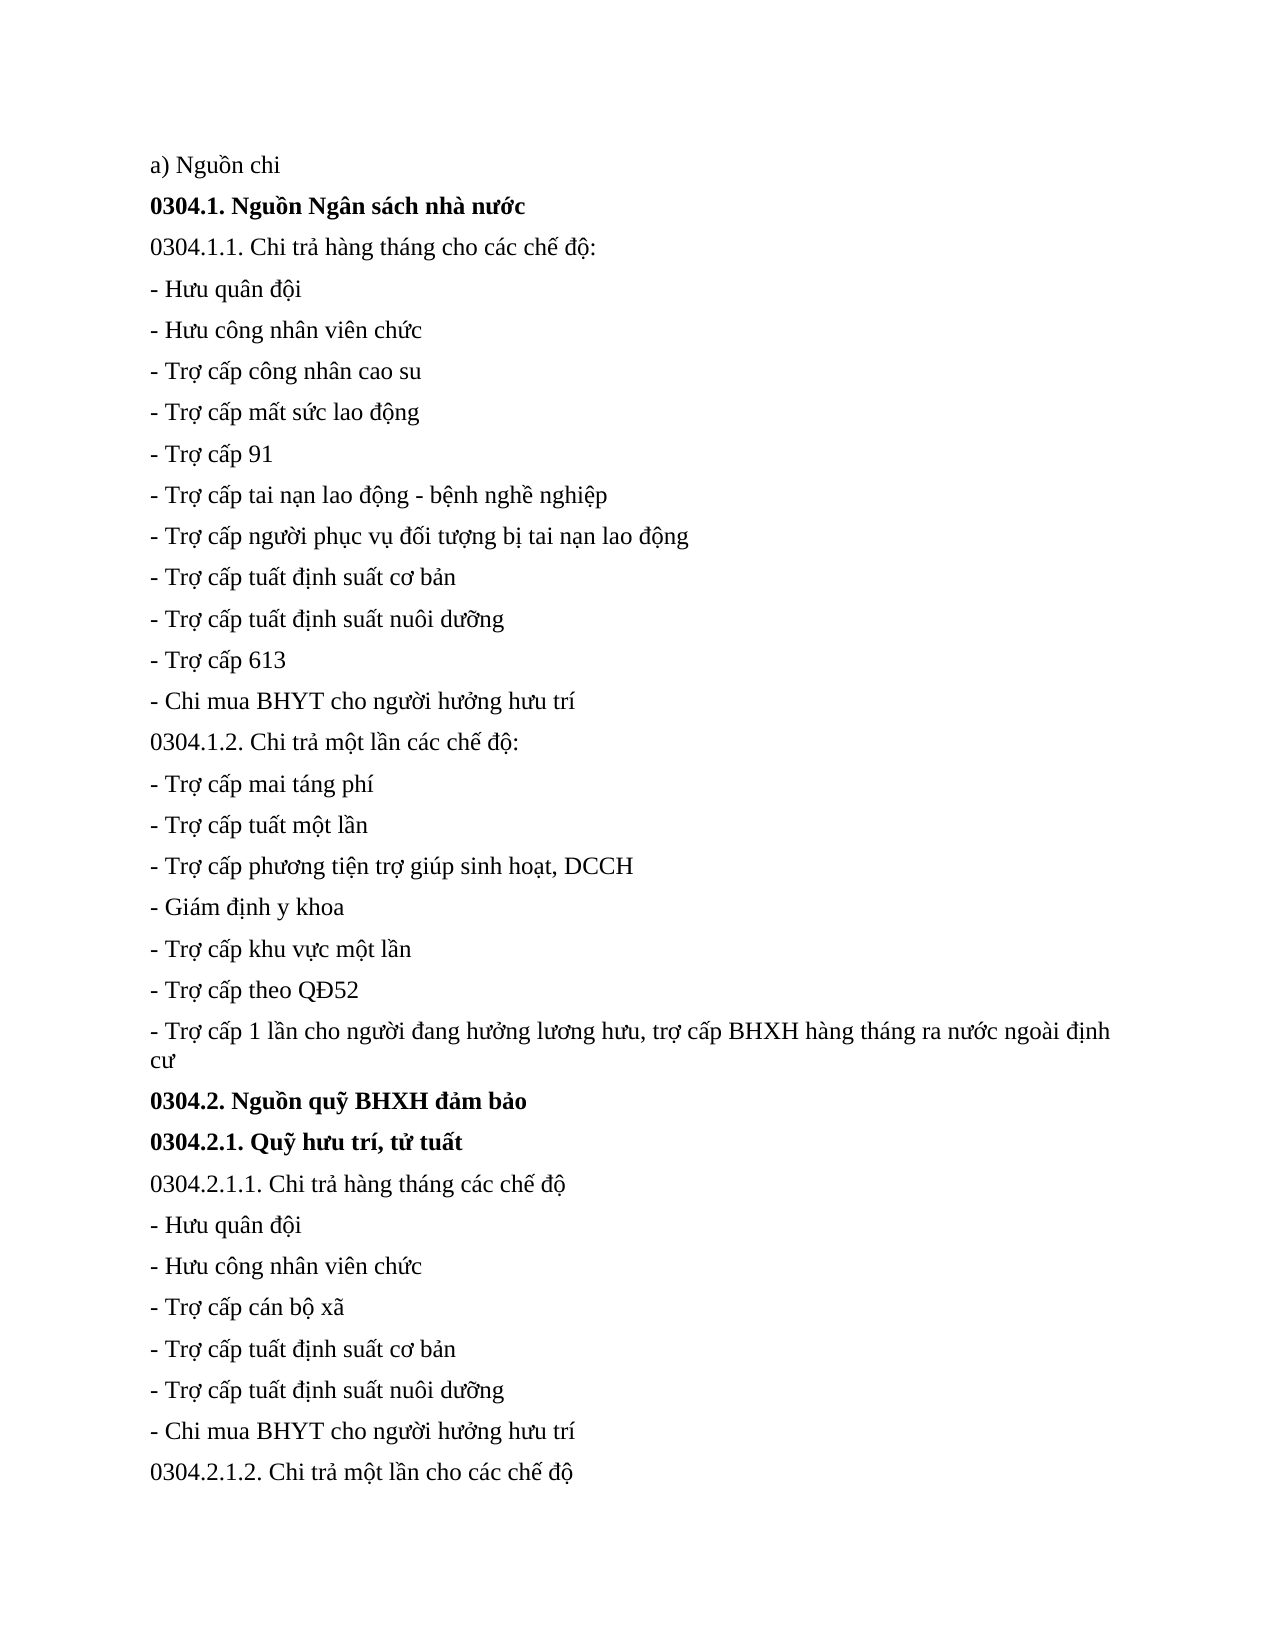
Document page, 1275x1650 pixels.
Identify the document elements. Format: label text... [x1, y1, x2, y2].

text - Trợ cấp mất sức lao động [150, 397, 1125, 426]
text - Chi mua BHYT cho người hưởng hưu trí [150, 686, 1125, 715]
text - Trợ cấp 613 [150, 645, 1125, 674]
text 0304.1.2. Chi trả một lần các chế độ: [150, 727, 1125, 756]
text - Trợ cấp cán bộ xã [150, 1292, 1125, 1321]
text - Trợ cấp công nhân cao su [150, 356, 1125, 385]
text - Chi mua BHYT cho người hưởng hưu trí [150, 1416, 1125, 1445]
text - Hưu công nhân viên chức [150, 315, 1125, 344]
text - Trợ cấp theo QĐ52 [150, 975, 1125, 1004]
text a) Nguồn chi [150, 150, 1125, 179]
text - Hưu quân đội [150, 1210, 1125, 1239]
text 0304.2.1.2. Chi trả một lần cho các chế độ [150, 1457, 1125, 1486]
text - Hưu công nhân viên chức [150, 1251, 1125, 1280]
text - Trợ cấp phương tiện trợ giúp sinh hoạt, DCCH [150, 851, 1125, 880]
text - Trợ cấp tuất một lần [150, 810, 1125, 839]
text - Trợ cấp người phục vụ đối tượng bị tai nạn lao động [150, 521, 1125, 550]
text 0304.2.1. Quỹ hưu trí, tử tuất [150, 1127, 1125, 1156]
text - Trợ cấp 91 [150, 439, 1125, 467]
text 0304.1. Nguồn Ngân sách nhà nước [150, 191, 1125, 220]
text - Trợ cấp tuất định suất nuôi dưỡng [150, 604, 1125, 632]
text 0304.2.1.1. Chi trả hàng tháng các chế độ [150, 1169, 1125, 1197]
text - Trợ cấp tuất định suất cơ bản [150, 1334, 1125, 1362]
text - Trợ cấp tuất định suất cơ bản [150, 562, 1125, 591]
text - Trợ cấp khu vực một lần [150, 934, 1125, 962]
text - Trợ cấp tai nạn lao động - bệnh nghề nghiệp [150, 480, 1125, 509]
text - Trợ cấp mai táng phí [150, 769, 1125, 797]
text 0304.2. Nguồn quỹ BHXH đảm bảo [150, 1086, 1125, 1115]
text - Trợ cấp 1 lần cho người đang hưởng lương hưu, trợ cấp BHXH hàng tháng ra nước ngoài định cư [150, 1016, 1125, 1074]
text - Hưu quân đội [150, 274, 1125, 302]
text - Trợ cấp tuất định suất nuôi dưỡng [150, 1375, 1125, 1404]
text 0304.1.1. Chi trả hàng tháng cho các chế độ: [150, 232, 1125, 261]
text - Giám định y khoa [150, 892, 1125, 921]
